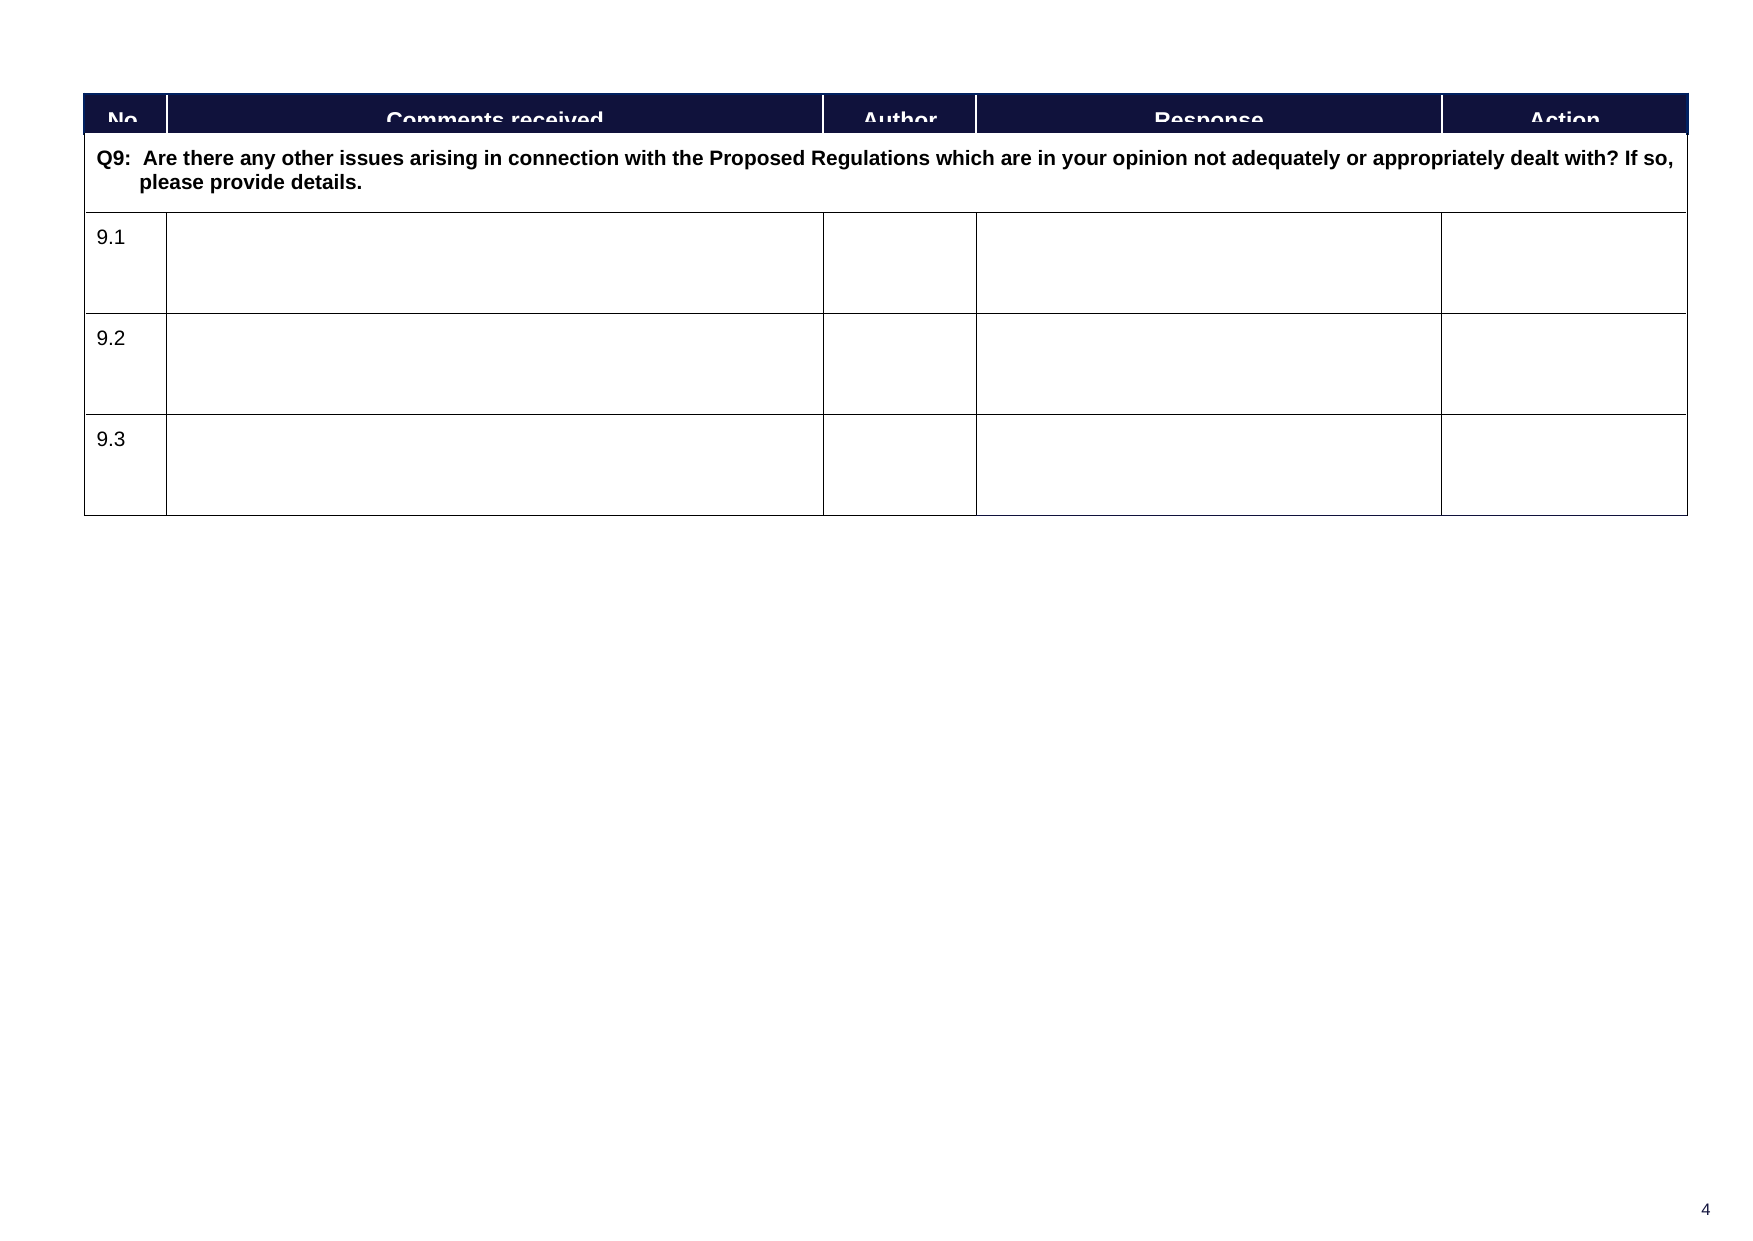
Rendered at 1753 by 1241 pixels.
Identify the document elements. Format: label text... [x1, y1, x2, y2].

table_header Comments received [168, 95, 822, 133]
table_header No. [85, 95, 166, 133]
table_header Action [1443, 95, 1686, 133]
table_cell [1442, 414, 1687, 515]
table_cell [167, 213, 823, 313]
table_cell [977, 213, 1441, 313]
table_cell [977, 314, 1441, 414]
table_cell 9.1 [85, 213, 166, 313]
table_cell [824, 415, 976, 515]
table_cell [824, 314, 976, 414]
table_header Author [824, 95, 975, 133]
table_cell [977, 415, 1441, 515]
table_cell 9.3 [85, 415, 166, 515]
table_cell [1442, 313, 1687, 414]
table_cell [167, 314, 823, 414]
table_cell Q9: Are there any other issues arising in connection with the Proposed Regulations which are in your opinion not adequately or appropriately dealt with? If so, please provide details. [85, 134, 1687, 212]
table_cell [824, 213, 976, 313]
table_cell [1442, 212, 1687, 313]
table_cell [167, 415, 823, 515]
table_header Response [977, 95, 1441, 133]
table_cell 9.2 [85, 314, 166, 414]
